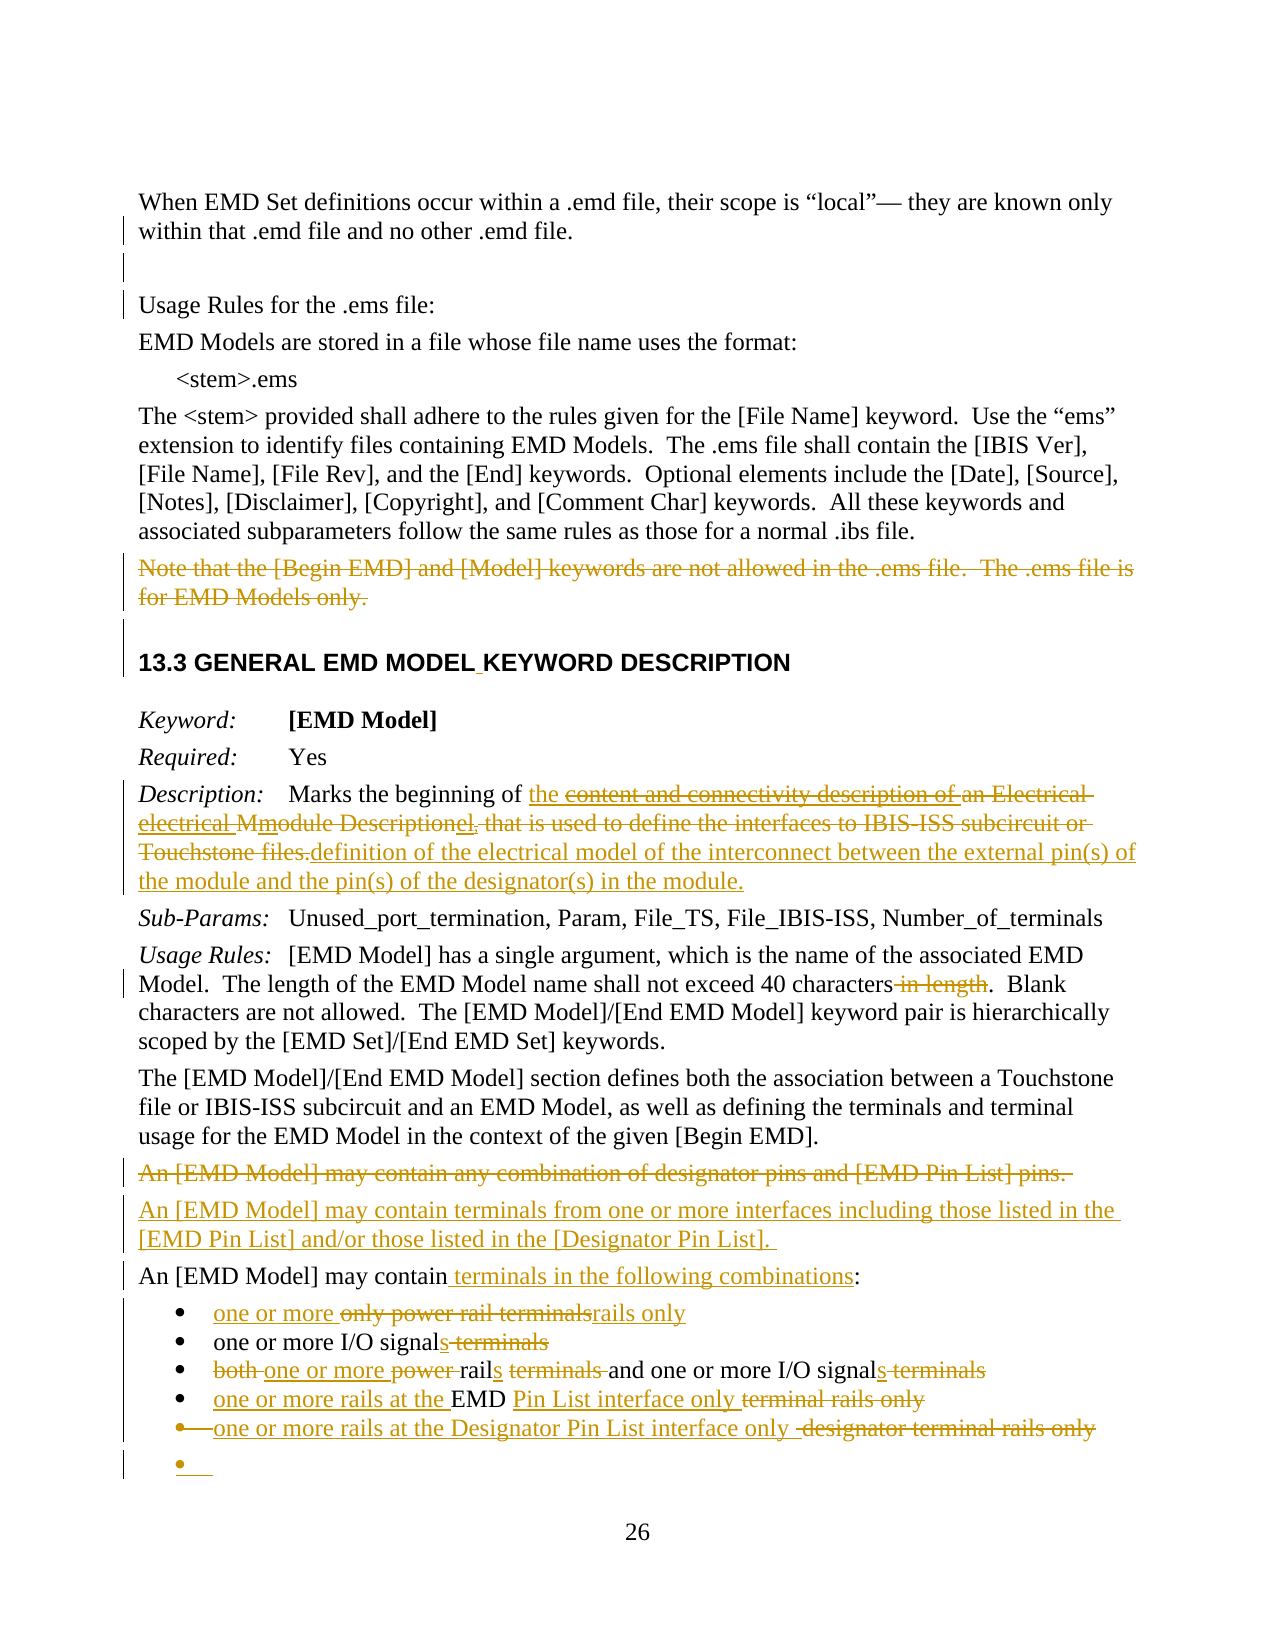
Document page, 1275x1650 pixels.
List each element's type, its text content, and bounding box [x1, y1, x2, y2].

list EMD [176, 1384, 1137, 1413]
text EMD Models are stored in a file whose file name uses the format: [138, 327, 1137, 356]
text Keyword: [EMD Model] [138, 705, 1137, 734]
text An [EMD Model] may contain: [138, 1261, 1137, 1289]
text The <stem> provided shall adhere to the rules given for the [File Name] keyword. Use the “ems” extension to identify files containing EMD Models. The .ems file shall contain the [IBIS Ver], [File Name], [File Rev], and the [End] keywords. Optional elements include the [Date], [Source], [Notes], [Disclaimer], [Copyright], and [Comment Char] keywords. All these keywords and associated subparameters follow the same rules as those for a normal .ibs file. [138, 401, 1137, 545]
text When EMD Set definitions occur within a .emd file, their scope is “local”— they are known only within that .emd file and no other .emd file. [138, 187, 1137, 244]
list rail and one or more I/O signal [176, 1355, 1137, 1384]
text 13.3 GENERAL EMD MODELKEYWORD DESCRIPTION [138, 648, 1137, 677]
text Required: Yes [138, 742, 1137, 771]
text Description: Marks the beginning of [138, 779, 1137, 894]
text Sub-Params: Unused_port_termination, Param, File_TS, File_IBIS-ISS, Number_of_terminals [138, 903, 1137, 932]
list one or more I/O signal [176, 1327, 1137, 1355]
text Usage Rules: [EMD Model] has a single argument, which is the name of the associated EMD Model. The length of the EMD Model name shall not exceed 40 characters. Blank characters are not allowed. The [EMD Model]/[End EMD Model] keyword pair is hierarchically scoped by the [EMD Set]/[End EMD Set] keywords. [138, 940, 1137, 1055]
text Usage Rules for the .ems file: [138, 290, 1137, 319]
list <stem>.ems [176, 364, 1137, 393]
text The [EMD Model]/[End EMD Model] section defines both the association between a Touchstone file or IBIS-ISS subcircuit and an EMD Model, as well as defining the terminals and terminal usage for the EMD Model in the context of the given [Begin EMD]. [138, 1063, 1137, 1149]
